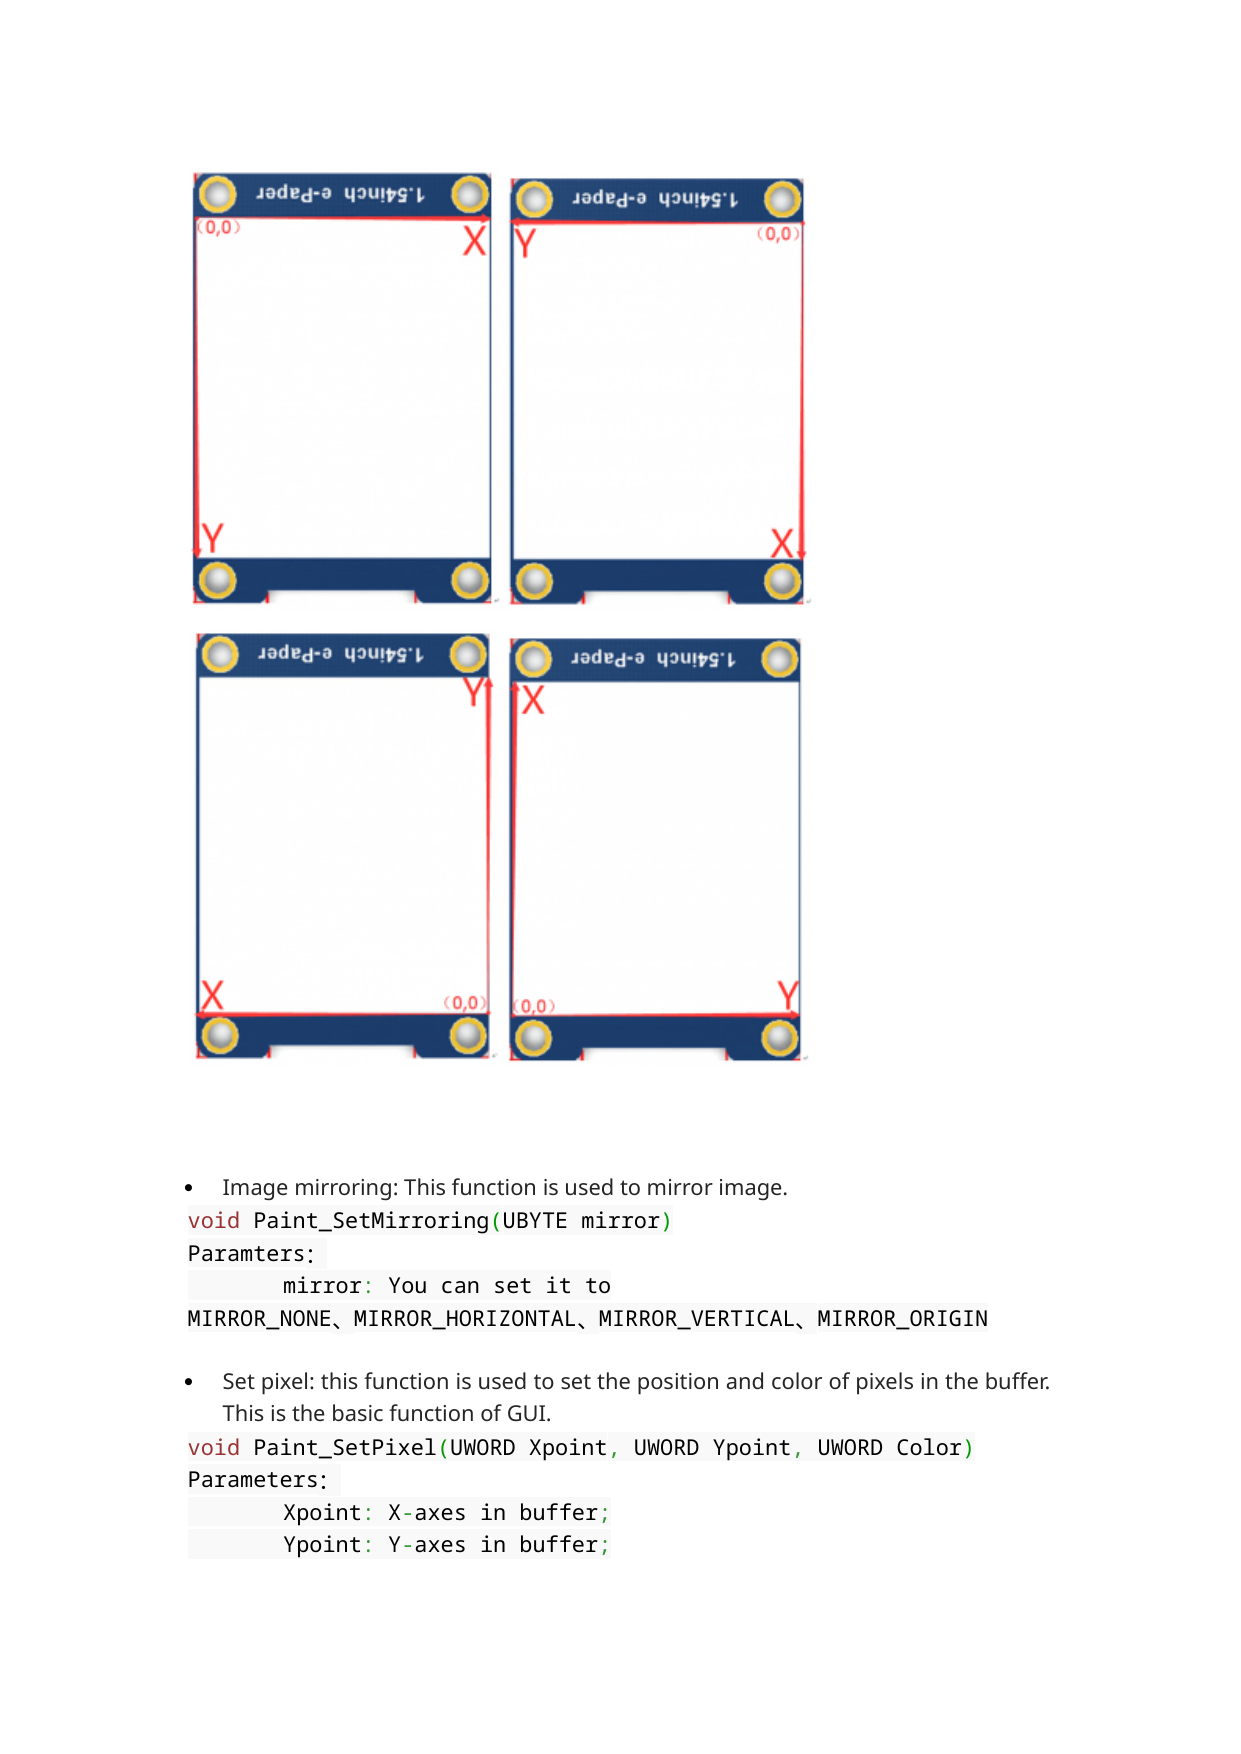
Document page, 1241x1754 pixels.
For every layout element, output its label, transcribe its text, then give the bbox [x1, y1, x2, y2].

text void Paint_SetPixel(UWORD Xpoint, UWORD Ypoint, UWORD Color) [187, 1432, 1053, 1464]
text Ypoint: Y-axes in buffer; [187, 1529, 1053, 1562]
picture [187, 168, 813, 611]
picture [187, 627, 813, 1067]
text Paramters： [187, 1238, 1053, 1270]
list Image mirroring: This function is used to mirror image. [185, 1171, 1053, 1203]
list Set pixel: this function is used to set the position and color of pixels in the buffer. This is the basic function of GUI. [185, 1364, 1053, 1429]
text mirror: You can set it to MIRROR_NONE、MIRROR_HORIZONTAL、MIRROR_VERTICAL、MIRROR_ORIGIN [187, 1270, 1053, 1335]
text Parameters： [187, 1464, 1053, 1497]
text void Paint_SetMirroring(UBYTE mirror) [187, 1205, 1053, 1238]
text Xpoint: X-axes in buffer; [187, 1497, 1053, 1529]
